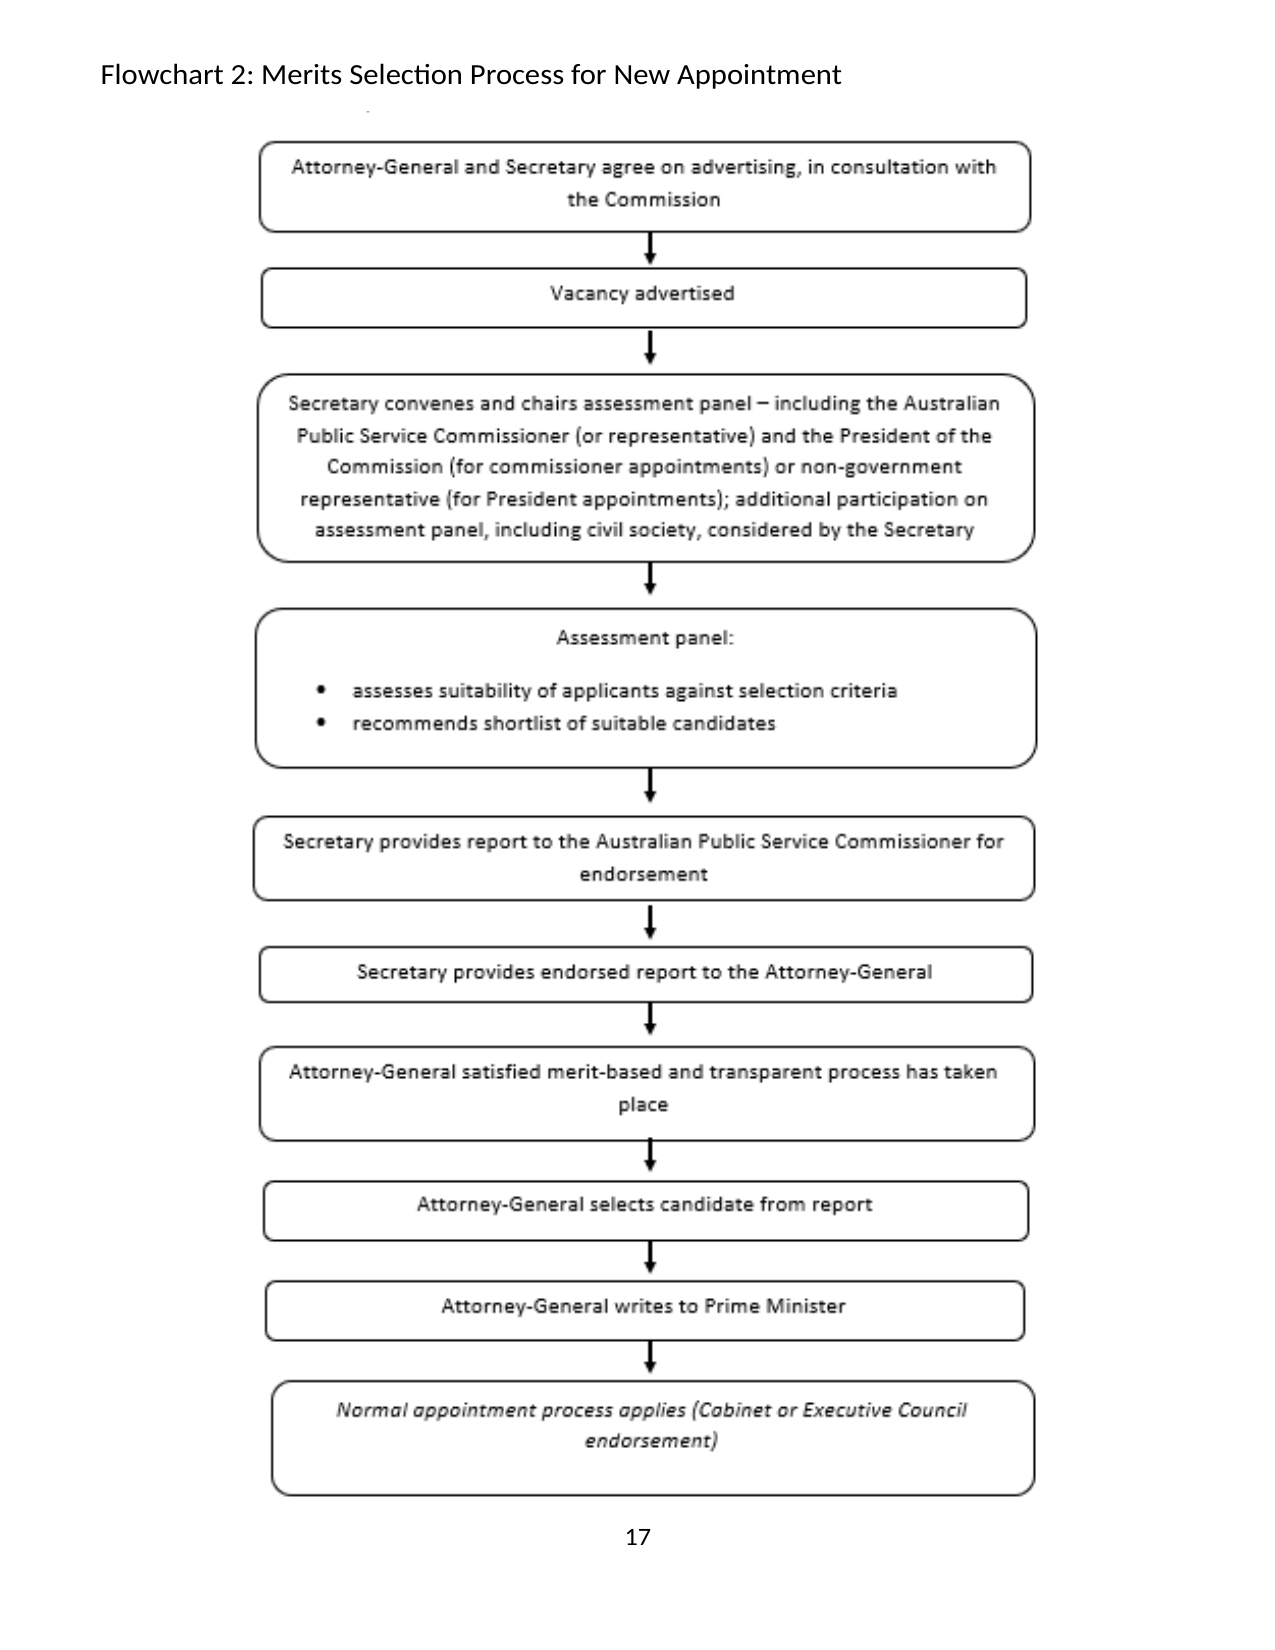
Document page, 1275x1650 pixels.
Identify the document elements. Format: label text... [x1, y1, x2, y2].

text Flowchart 2: Merits Selection Process for New Appointment [100, 56, 1174, 91]
picture [184, 111, 1091, 1507]
